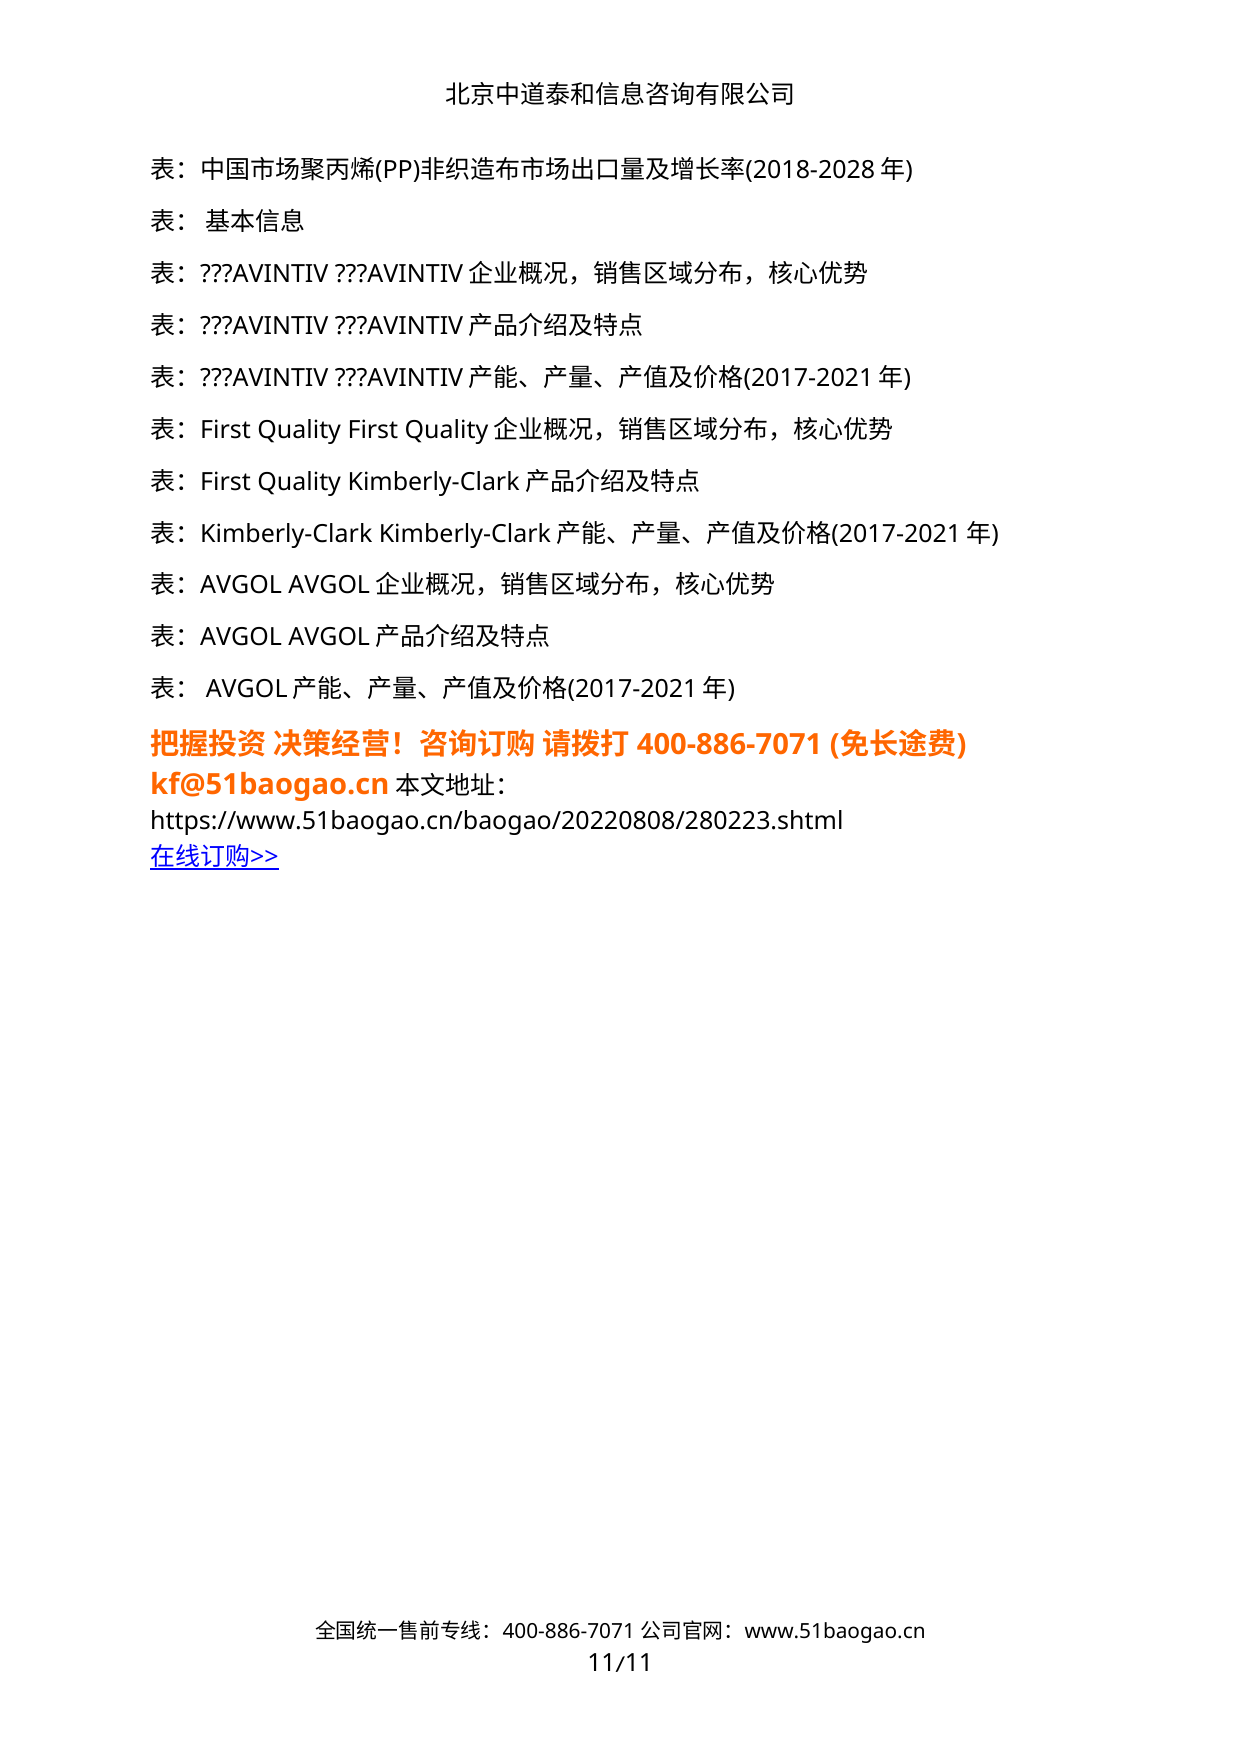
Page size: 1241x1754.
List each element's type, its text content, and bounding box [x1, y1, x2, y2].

text 表：First Quality First Quality企业概况，销售区域分布，核心优势 [150, 409, 1090, 446]
text 把握投资 决策经营！咨询订购 请拨打 400-886-7071 (免长途费) kf@51baogao.cn本文地址：https://www.51baogao.cn/baogao/20220808/280223.shtml [150, 721, 1090, 837]
text 表： 基本信息 [150, 202, 1090, 238]
text 表：AVGOL AVGOL企业概况，销售区域分布，核心优势 [150, 565, 1090, 601]
text 表：???AVINTIV ???AVINTIV企业概况，销售区域分布，核心优势 [150, 254, 1090, 290]
text 在线订购>> [150, 837, 1090, 873]
text 表：AVGOL AVGOL产品介绍及特点 [150, 617, 1090, 653]
text 表：Kimberly-Clark Kimberly-Clark产能、产量、产值及价格(2017-2021年) [150, 513, 1090, 549]
text 表：First Quality Kimberly-Clark产品介绍及特点 [150, 461, 1090, 497]
text 表：中国市场聚丙烯(PP)非织造布市场出口量及增长率(2018-2028年) [150, 150, 1090, 186]
text 表： AVGOL产能、产量、产值及价格(2017-2021年) [150, 669, 1090, 705]
text 表：???AVINTIV ???AVINTIV产品介绍及特点 [150, 306, 1090, 342]
text 表：???AVINTIV ???AVINTIV产能、产量、产值及价格(2017-2021年) [150, 357, 1090, 394]
